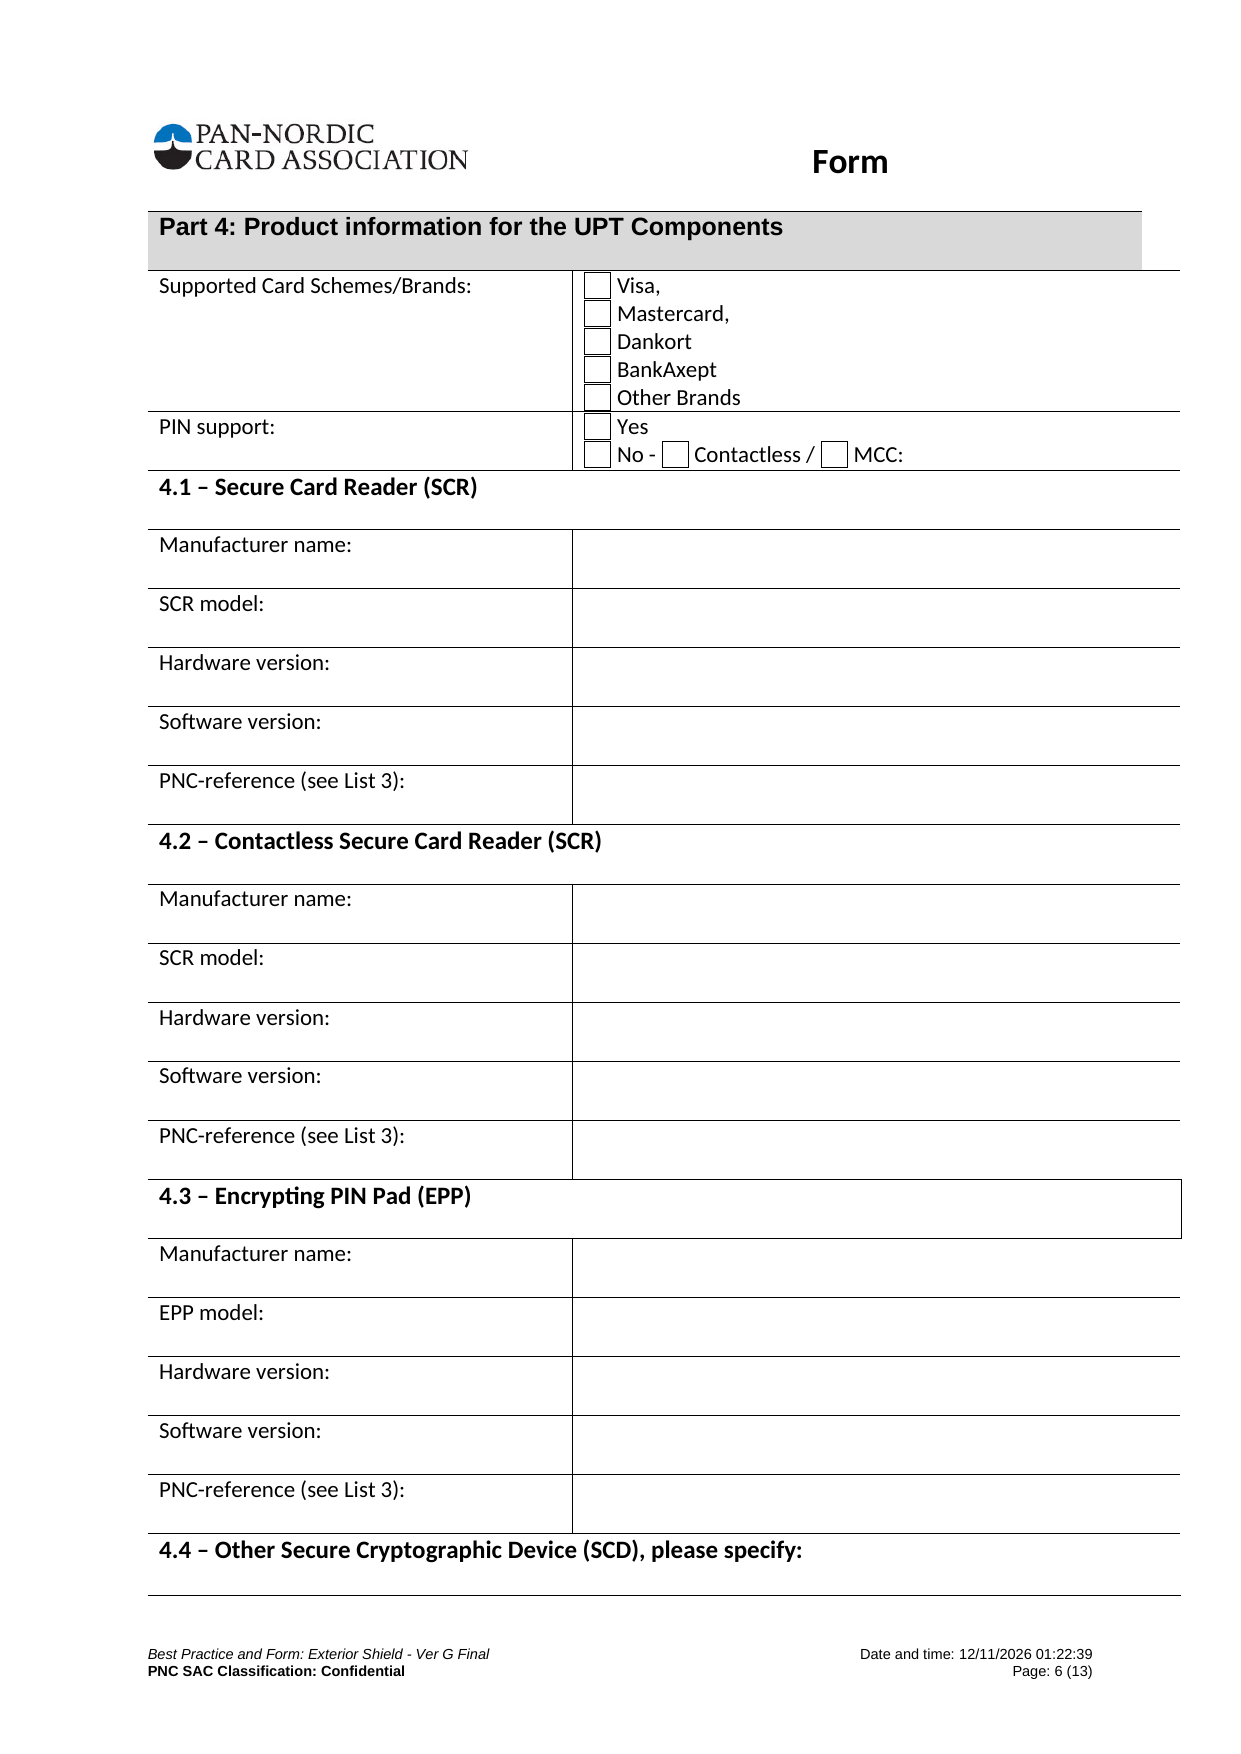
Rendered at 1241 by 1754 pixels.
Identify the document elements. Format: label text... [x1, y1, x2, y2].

table_cell [573, 765, 1181, 824]
table_cell 4.3 – Encrypting PIN Pad (EPP) [148, 1180, 1181, 1238]
table_cell PNC-reference (see List 3): [148, 1475, 572, 1533]
table_cell Hardware version: [148, 1357, 572, 1415]
table_cell Software version: [148, 1062, 572, 1120]
table_cell Visa, Mastercard, Dankort BankAxept Other Brands [573, 270, 1181, 411]
table_cell [573, 884, 1181, 942]
table_cell PIN support: [148, 412, 572, 470]
table_cell Hardware version: [148, 648, 572, 706]
table_cell [573, 647, 1181, 706]
table_cell [573, 529, 1181, 588]
table_cell 4.4 – Other Secure Cryptographic Device (SCD), please specify: [148, 1533, 1181, 1595]
table_cell Hardware version: [148, 1003, 572, 1061]
table_cell Manufacturer name: [148, 530, 572, 588]
table_cell [573, 588, 1181, 647]
table_cell Yes No - Contactless / MCC: [573, 411, 1181, 470]
table_cell Manufacturer name: [148, 1239, 572, 1297]
table_cell Manufacturer name: [148, 885, 572, 942]
table_cell [573, 1415, 1181, 1474]
table_cell 4.2 – Contactless Secure Card Reader (SCR) [148, 824, 1181, 883]
table_cell SCR model: [148, 944, 572, 1002]
picture [147, 103, 470, 174]
table_header Part 4: Product information for the UPT Components [148, 212, 1142, 270]
table_cell 4.1 – Secure Card Reader (SCR) [148, 470, 1181, 529]
table_cell Supported Card Schemes/Brands: [148, 271, 572, 411]
table_cell [573, 1061, 1181, 1120]
table_cell EPP model: [148, 1298, 572, 1356]
table_cell [573, 1297, 1181, 1356]
table_cell PNC-reference (see List 3): [148, 766, 572, 824]
table_cell [573, 1120, 1181, 1179]
table_cell [573, 1002, 1181, 1061]
table_cell [573, 1356, 1181, 1415]
table_cell Software version: [148, 707, 572, 765]
table_cell [573, 1474, 1181, 1533]
table_cell PNC-reference (see List 3): [148, 1121, 572, 1179]
table_cell [573, 706, 1181, 765]
table_cell [573, 943, 1181, 1002]
table_cell SCR model: [148, 589, 572, 647]
table_cell Software version: [148, 1416, 572, 1474]
table_cell [573, 1239, 1181, 1297]
